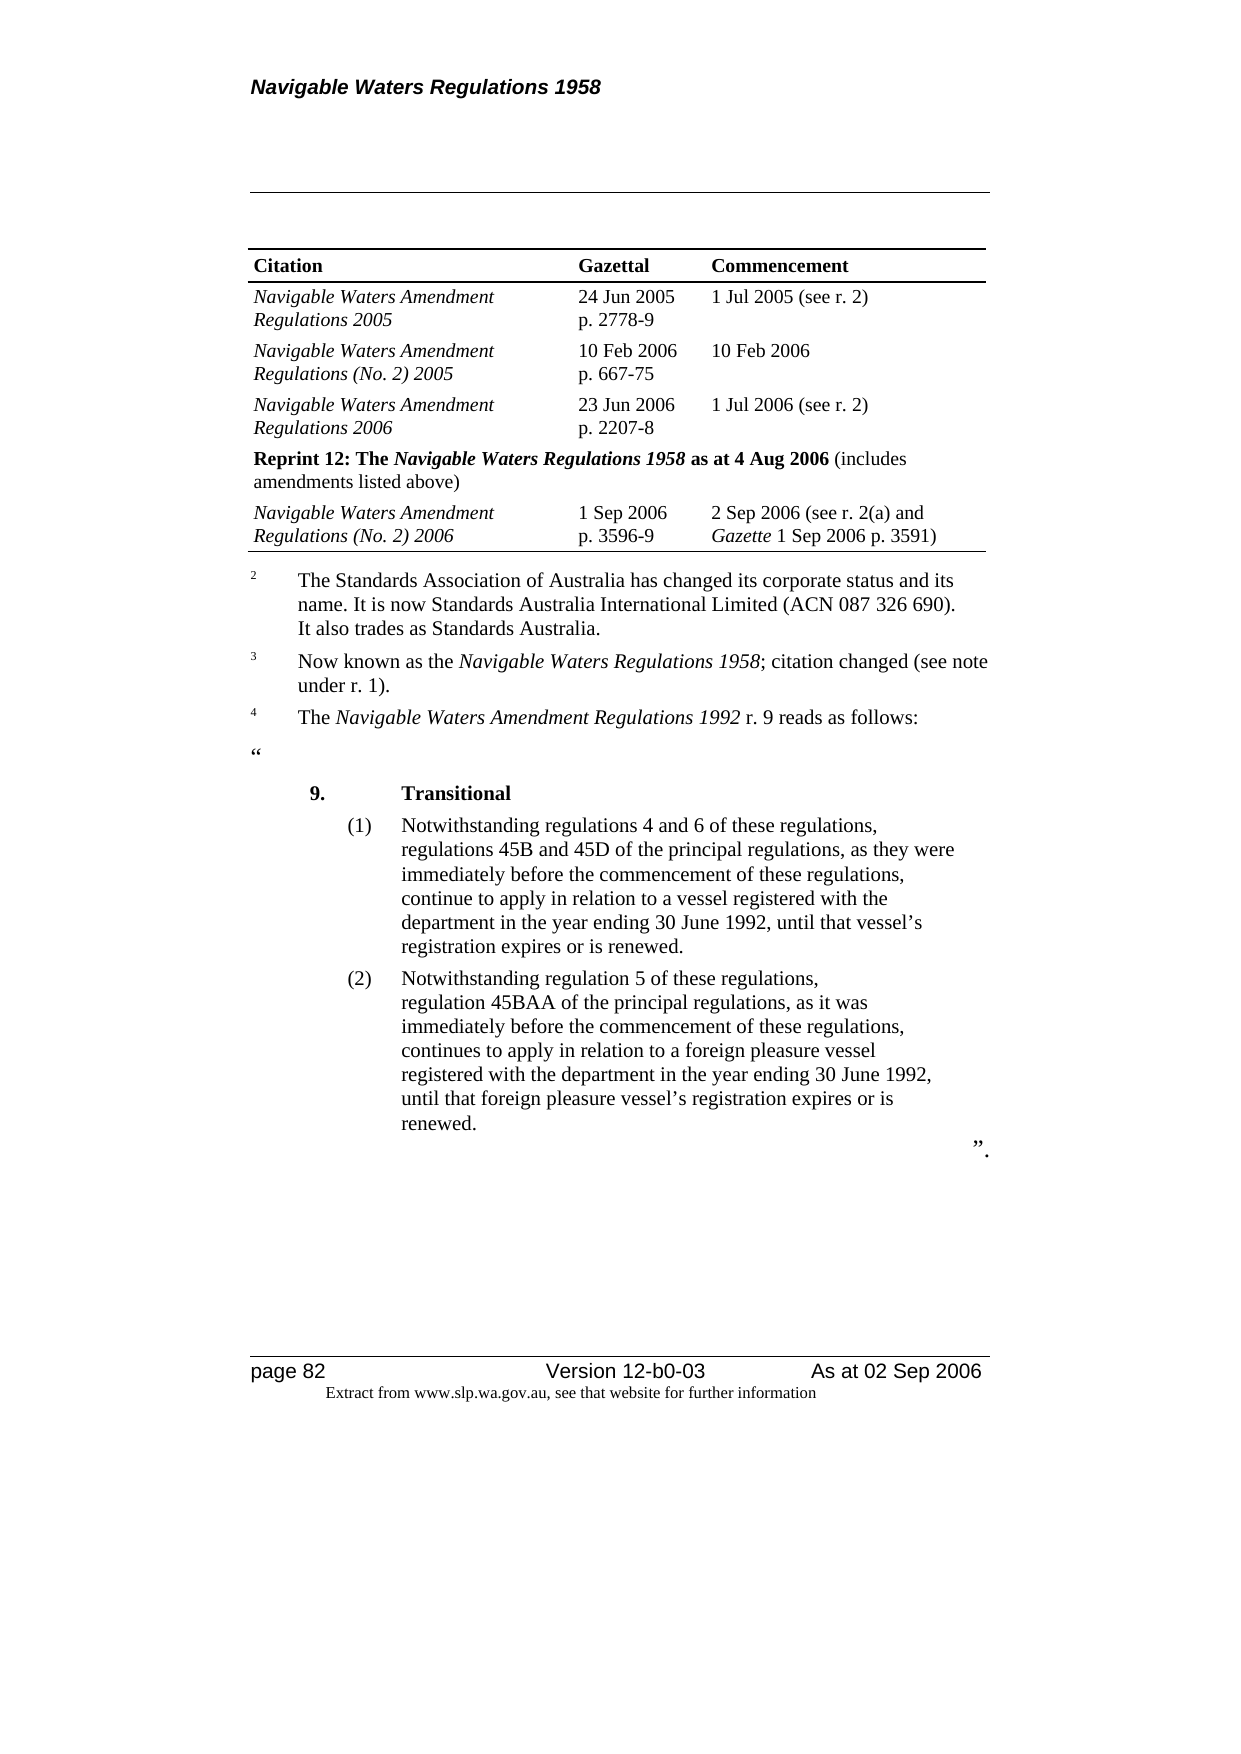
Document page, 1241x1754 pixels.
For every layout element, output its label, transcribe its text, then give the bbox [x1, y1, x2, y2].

table_cell 24 Jun 2005 p. 2778-9 [572, 283, 705, 335]
table_cell 10 Feb 2006 p. 667-75 [572, 335, 705, 389]
table_cell Reprint 12: The Navigable Waters Regulations 1958 as at 4 Aug 2006 (includes amendments listed above) [248, 443, 986, 497]
table_cell 1 Sep 2006 p. 3596-9 [572, 497, 705, 551]
table_header Commencement [705, 250, 986, 281]
text 2 The Standards Association of Australia has changed its corporate status and its name. It is now Standards Australia International Limited (ACN 087 326 690). It also trades as Standards Australia. [250, 568, 960, 640]
table_cell Navigable Waters Amendment Regulations (No. 2) 2005 [248, 335, 572, 389]
table_header Citation [248, 250, 572, 281]
text (2) Notwithstanding regulation 5 of these regulations, regulation 45BAA of the principal regulations, as it was immediately before the commencement of these regulations, continues to apply in relation to a foreign pleasure vessel registered with the department in the year ending 30 June 1992, until that foreign pleasure vessel’s registration expires or is renewed. [312, 966, 960, 1134]
table_cell 23 Jun 2006 p. 2207-8 [572, 389, 705, 443]
table_cell Navigable Waters Amendment Regulations 2006 [248, 389, 572, 443]
text 4 The Navigable Waters Amendment Regulations 1992 r. 9 reads as follows: [250, 705, 990, 729]
subtitle 9. Transitional [309, 781, 960, 805]
table_cell 1 Jul 2006 (see r. 2) [705, 389, 986, 443]
text (1) Notwithstanding regulations 4 and 6 of these regulations, regulations 45B and 45D of the principal regulations, as they were immediately before the commencement of these regulations, continue to apply in relation to a vessel registered with the department in the year ending 30 June 1992, until that vessel’s registration expires or is renewed. [312, 813, 960, 958]
table_cell Navigable Waters Amendment Regulations 2005 [248, 283, 572, 335]
table_cell 2 Sep 2006 (see r. 2(a) and Gazette 1 Sep 2006 p. 3591) [705, 497, 986, 551]
table_cell Navigable Waters Amendment Regulations (No. 2) 2006 [248, 497, 572, 551]
table_cell 10 Feb 2006 [705, 335, 986, 389]
text 3 Now known as the Navigable Waters Regulations 1958; citation changed (see note under r. 1). [250, 649, 990, 697]
text ”. [250, 1134, 990, 1163]
table_cell 1 Jul 2005 (see r. 2) [705, 283, 986, 335]
table_header Gazettal [572, 250, 705, 281]
text “ [250, 742, 990, 771]
